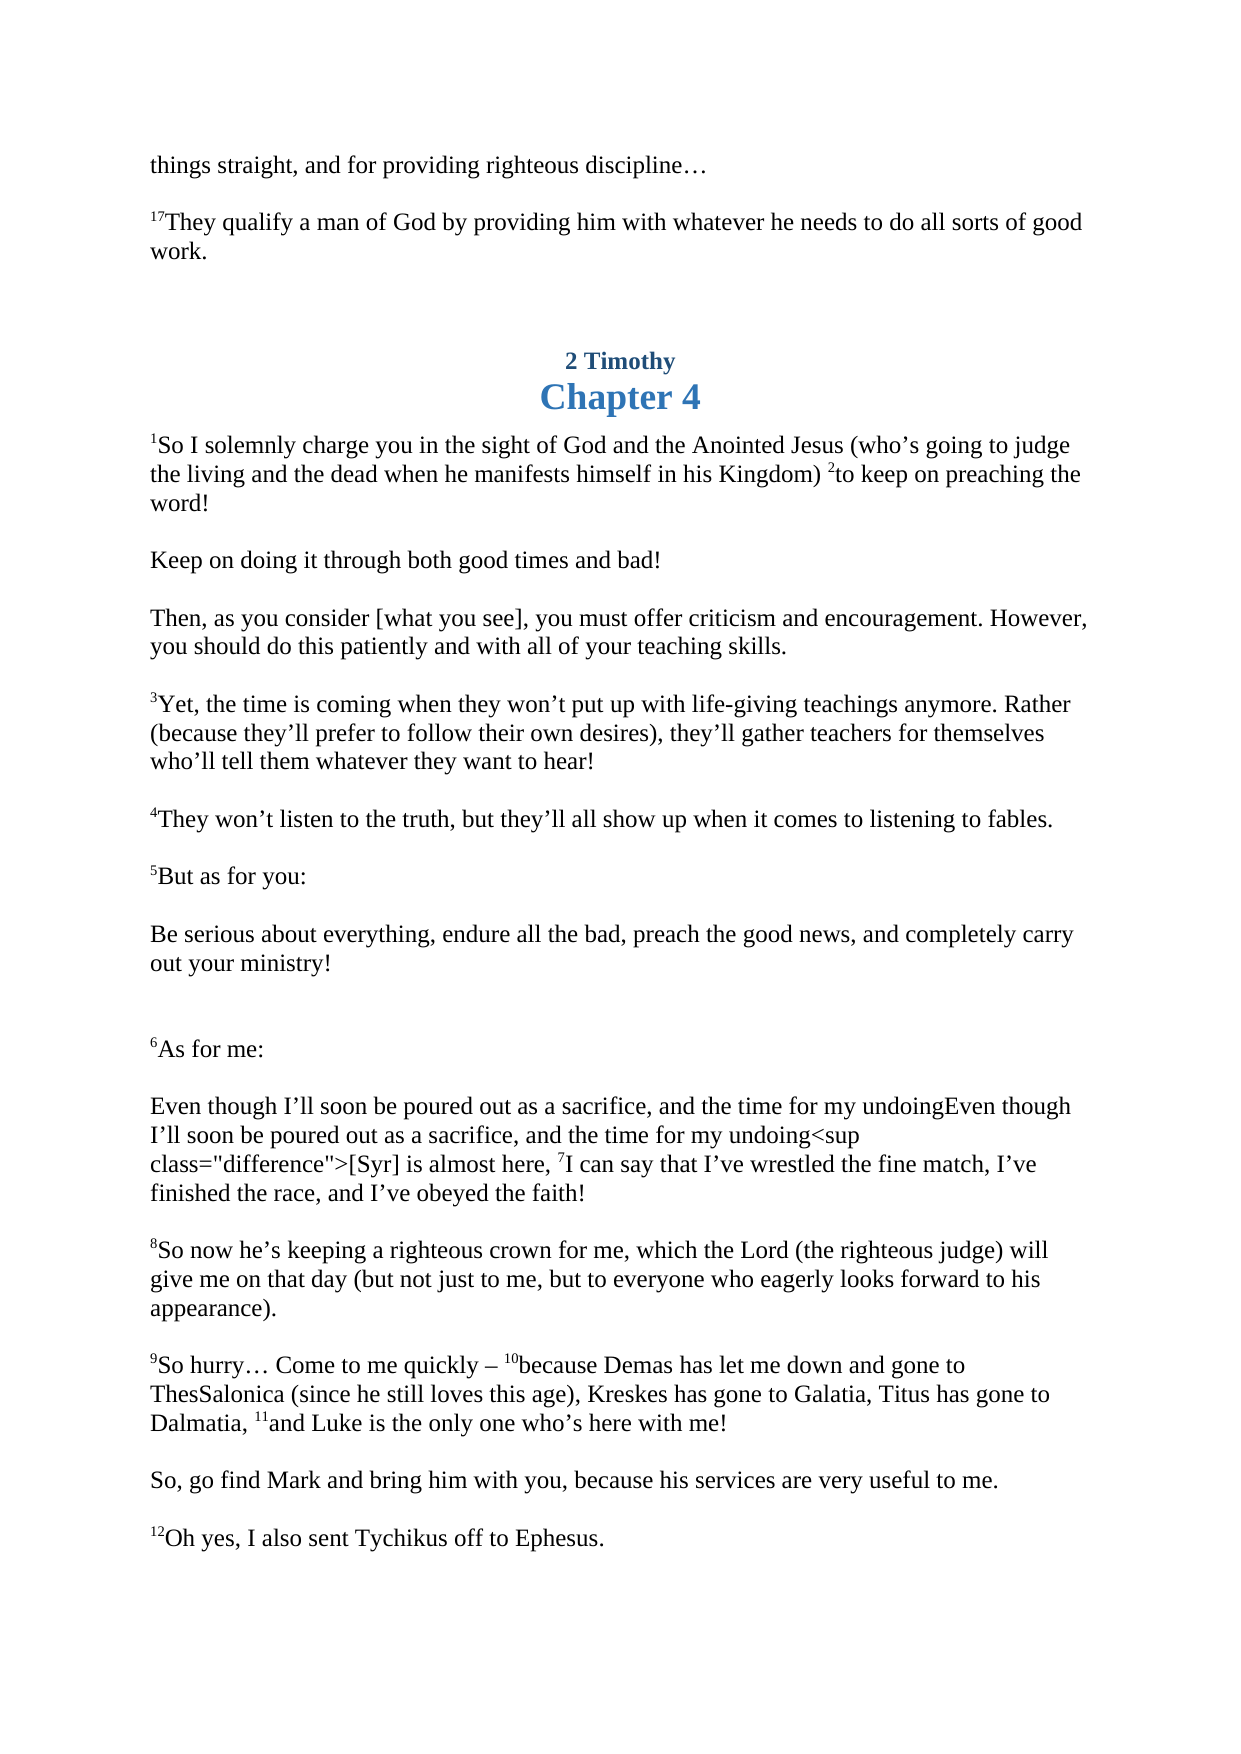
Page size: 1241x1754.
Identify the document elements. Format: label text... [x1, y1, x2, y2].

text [150, 430, 1090, 1580]
subtitle Chapter 4 [150, 374, 1090, 418]
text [150, 150, 1090, 294]
subtitle 2 Timothy [150, 346, 1090, 374]
